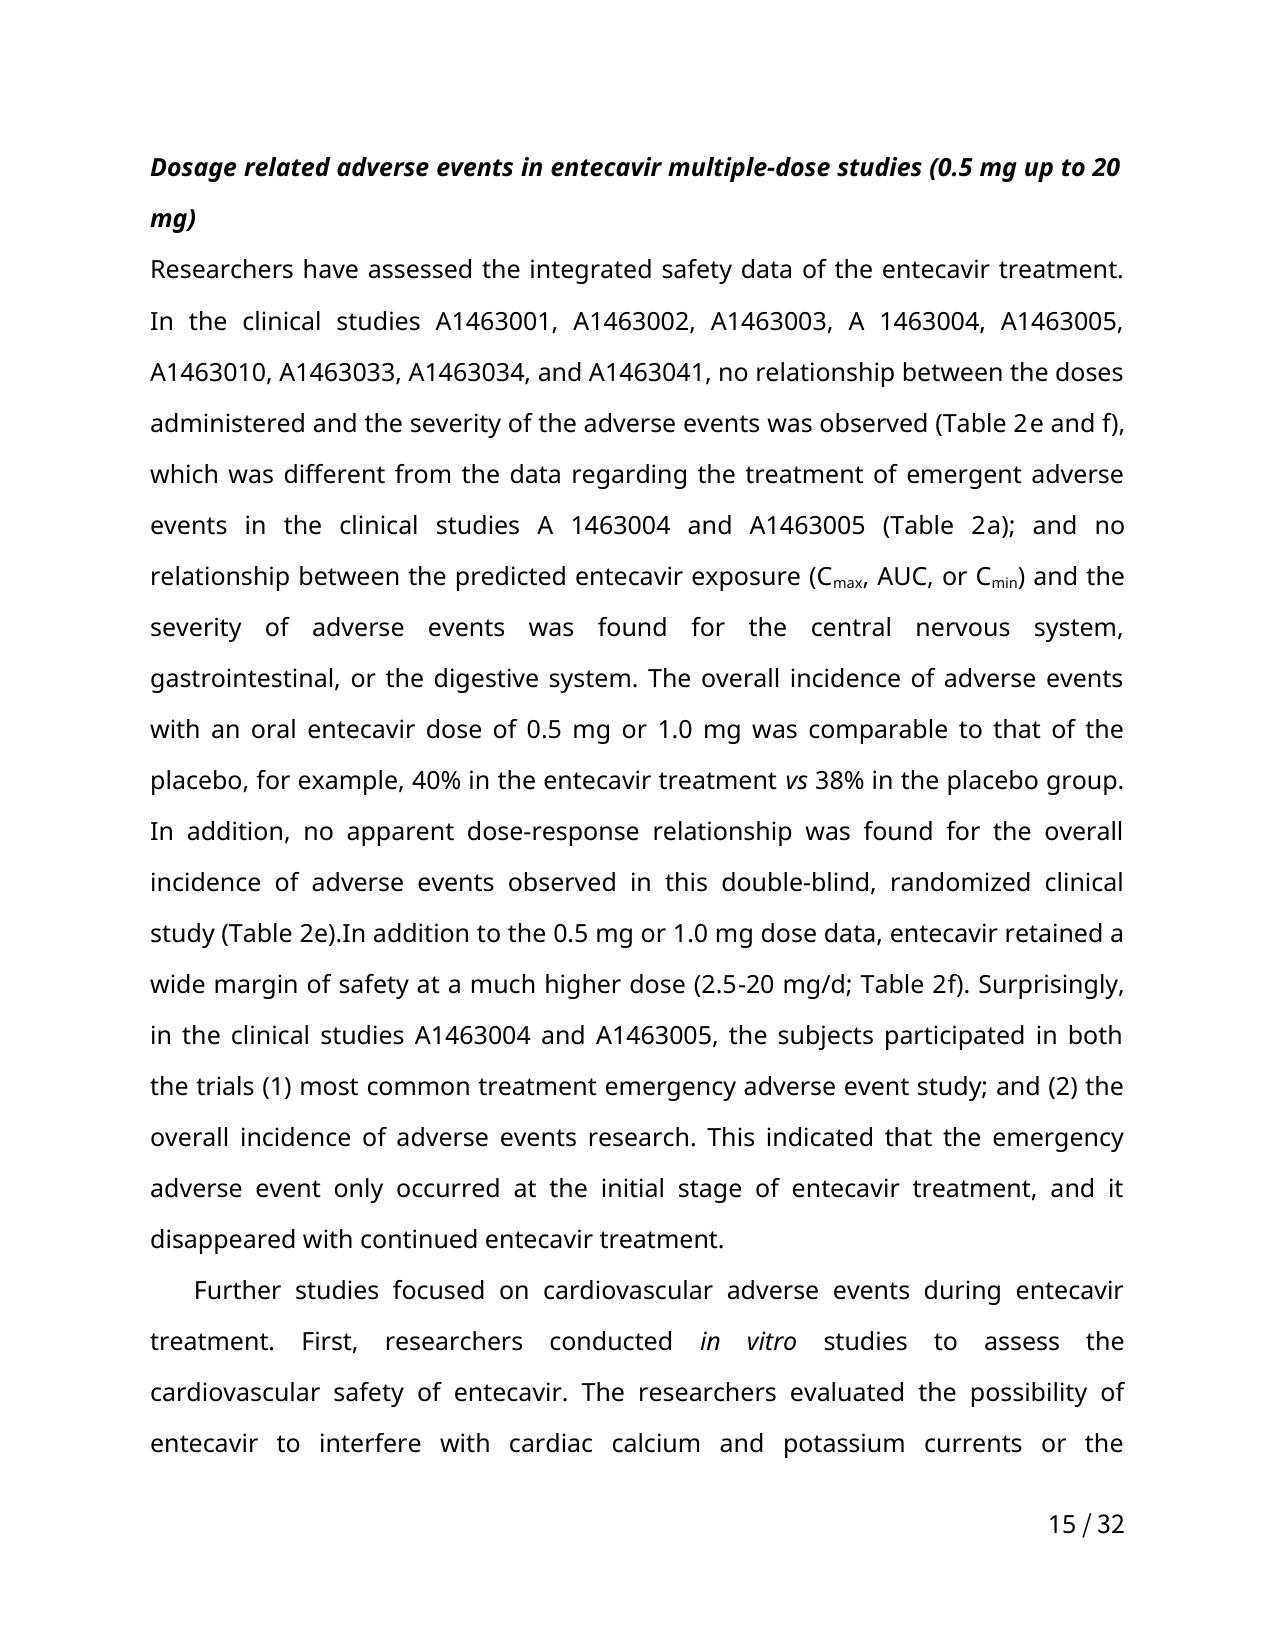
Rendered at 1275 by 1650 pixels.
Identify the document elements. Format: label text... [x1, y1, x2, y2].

text Researchers have assessed the integrated safety data of the entecavir treatment. In the clinical studies A1463001, A1463002, A1463003, A 1463004, A1463005, A1463010, A1463033, A1463034, and A1463041, no relationship between the doses administered and the severity of the adverse events was observed (Table 2e and f), which was different from the data regarding the treatment of emergent adverse events in the clinical studies A 1463004 and A1463005 (Table 2a); and no relationship between the predicted entecavir exposure (Cmax, AUC, or Cmin) and the severity of adverse events was found for the central nervous system, gastrointestinal, or the digestive system. The overall incidence of adverse events with an oral entecavir dose of 0.5 mg or 1.0 mg was comparable to that of the placebo, for example, 40% in the entecavir treatment vs 38% in the placebo group. In addition, no apparent dose-response relationship was found for the overall incidence of adverse events observed in this double-blind, randomized clinical study (Table 2e).In addition to the 0.5 mg or 1.0 mg dose data, entecavir retained a wide margin of safety at a much higher dose (2.5-20 mg/d; Table 2f). Surprisingly, in the clinical studies A1463004 and A1463005, the subjects participated in both the trials (1) most common treatment emergency adverse event study; and (2) the overall incidence of adverse events research. This indicated that the emergency adverse event only occurred at the initial stage of entecavir treatment, and it disappeared with continued entecavir treatment. [150, 252, 1125, 1256]
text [150, 1273, 1125, 1460]
text Dosage related adverse events in entecavir multiple-dose studies (0.5 mg up to 20 mg) [150, 150, 1125, 235]
